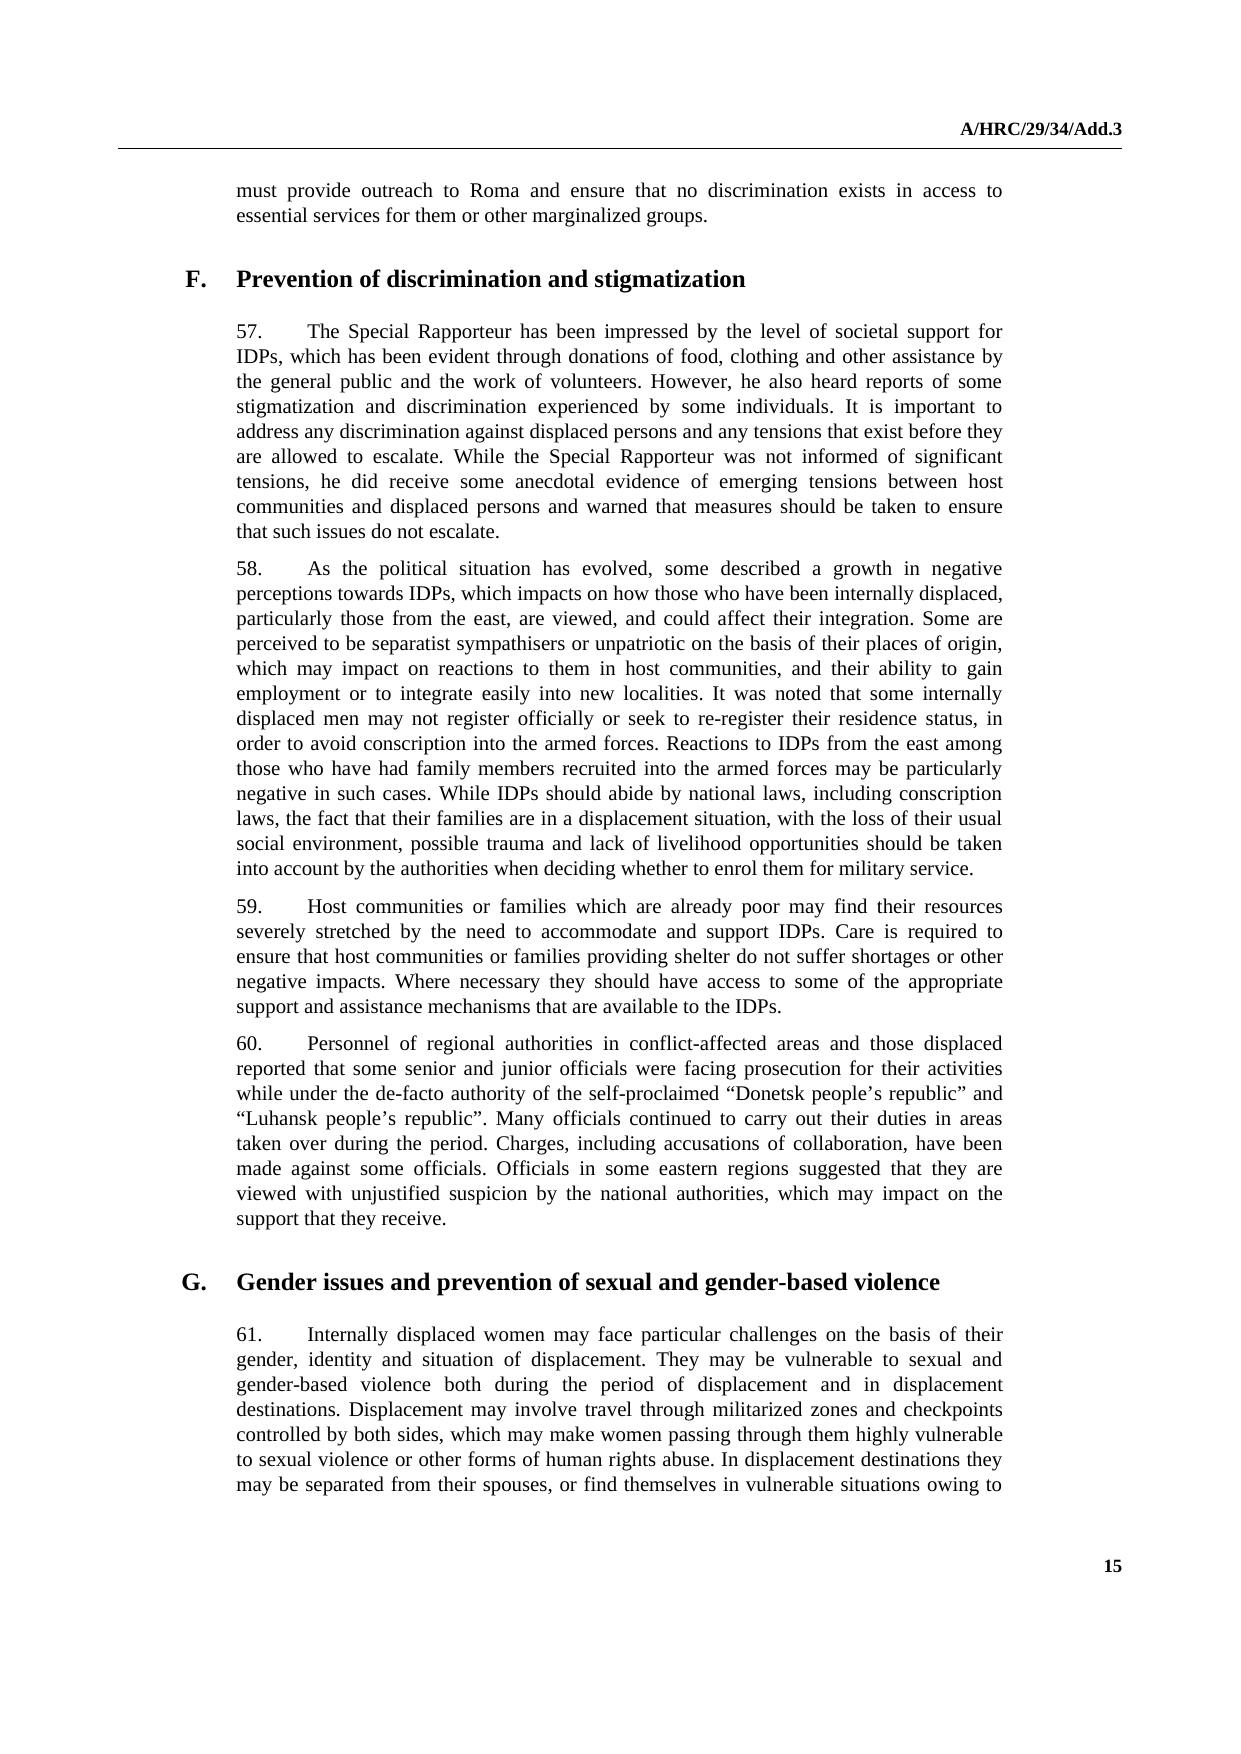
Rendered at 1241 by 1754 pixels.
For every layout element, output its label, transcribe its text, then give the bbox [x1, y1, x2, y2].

text F. Prevention of discrimination and stigmatization [118, 265, 1004, 293]
list As the political situation has evolved, some described a growth in negative perceptions towards IDPs, which impacts on how those who have been internally displaced, particularly those from the east, are viewed, and could affect their integration. Some are perceived to be separatist sympathisers or unpatriotic on the basis of their places of origin, which may impact on reactions to them in host communities, and their ability to gain employment or to integrate easily into new localities. It was noted that some internally displaced men may not register officially or seek to re-register their residence status, in order to avoid conscription into the armed forces. Reactions to IDPs from the east among those who have had family members recruited into the armed forces may be particularly negative in such cases. While IDPs should abide by national laws, including conscription laws, the fact that their families are in a displacement situation, with the loss of their usual social environment, possible trauma and lack of livelihood opportunities should be taken into account by the authorities when deciding whether to enrol them for military service. [236, 555, 1004, 880]
text G. Gender issues and prevention of sexual and gender-based violence [118, 1268, 1004, 1296]
list Host communities or families which are already poor may find their resources severely stretched by the need to accommodate and support IDPs. Care is required to ensure that host communities or families providing shelter do not suffer shortages or other negative impacts. Where necessary they should have access to some of the appropriate support and assistance mechanisms that are available to the IDPs. [236, 893, 1004, 1018]
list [236, 177, 1004, 227]
list Personnel of regional authorities in conflict-affected areas and those displaced reported that some senior and junior officials were facing prosecution for their activities while under the de-facto authority of the self-proclaimed “Donetsk people’s republic” and “Luhansk people’s republic”. Many officials continued to carry out their duties in areas taken over during the period. Charges, including accusations of collaboration, have been made against some officials. Officials in some eastern regions suggested that they are viewed with unjustified suspicion by the national authorities, which may impact on the support that they receive. [236, 1030, 1004, 1230]
list The Special Rapporteur has been impressed by the level of societal support for IDPs, which has been evident through donations of food, clothing and other assistance by the general public and the work of volunteers. However, he also heard reports of some stigmatization and discrimination experienced by some individuals. It is important to address any discrimination against displaced persons and any tensions that exist before they are allowed to escalate. While the Special Rapporteur was not informed of significant tensions, he did receive some anecdotal evidence of emerging tensions between host communities and displaced persons and warned that measures should be taken to ensure that such issues do not escalate. [236, 318, 1004, 543]
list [236, 1321, 1004, 1496]
